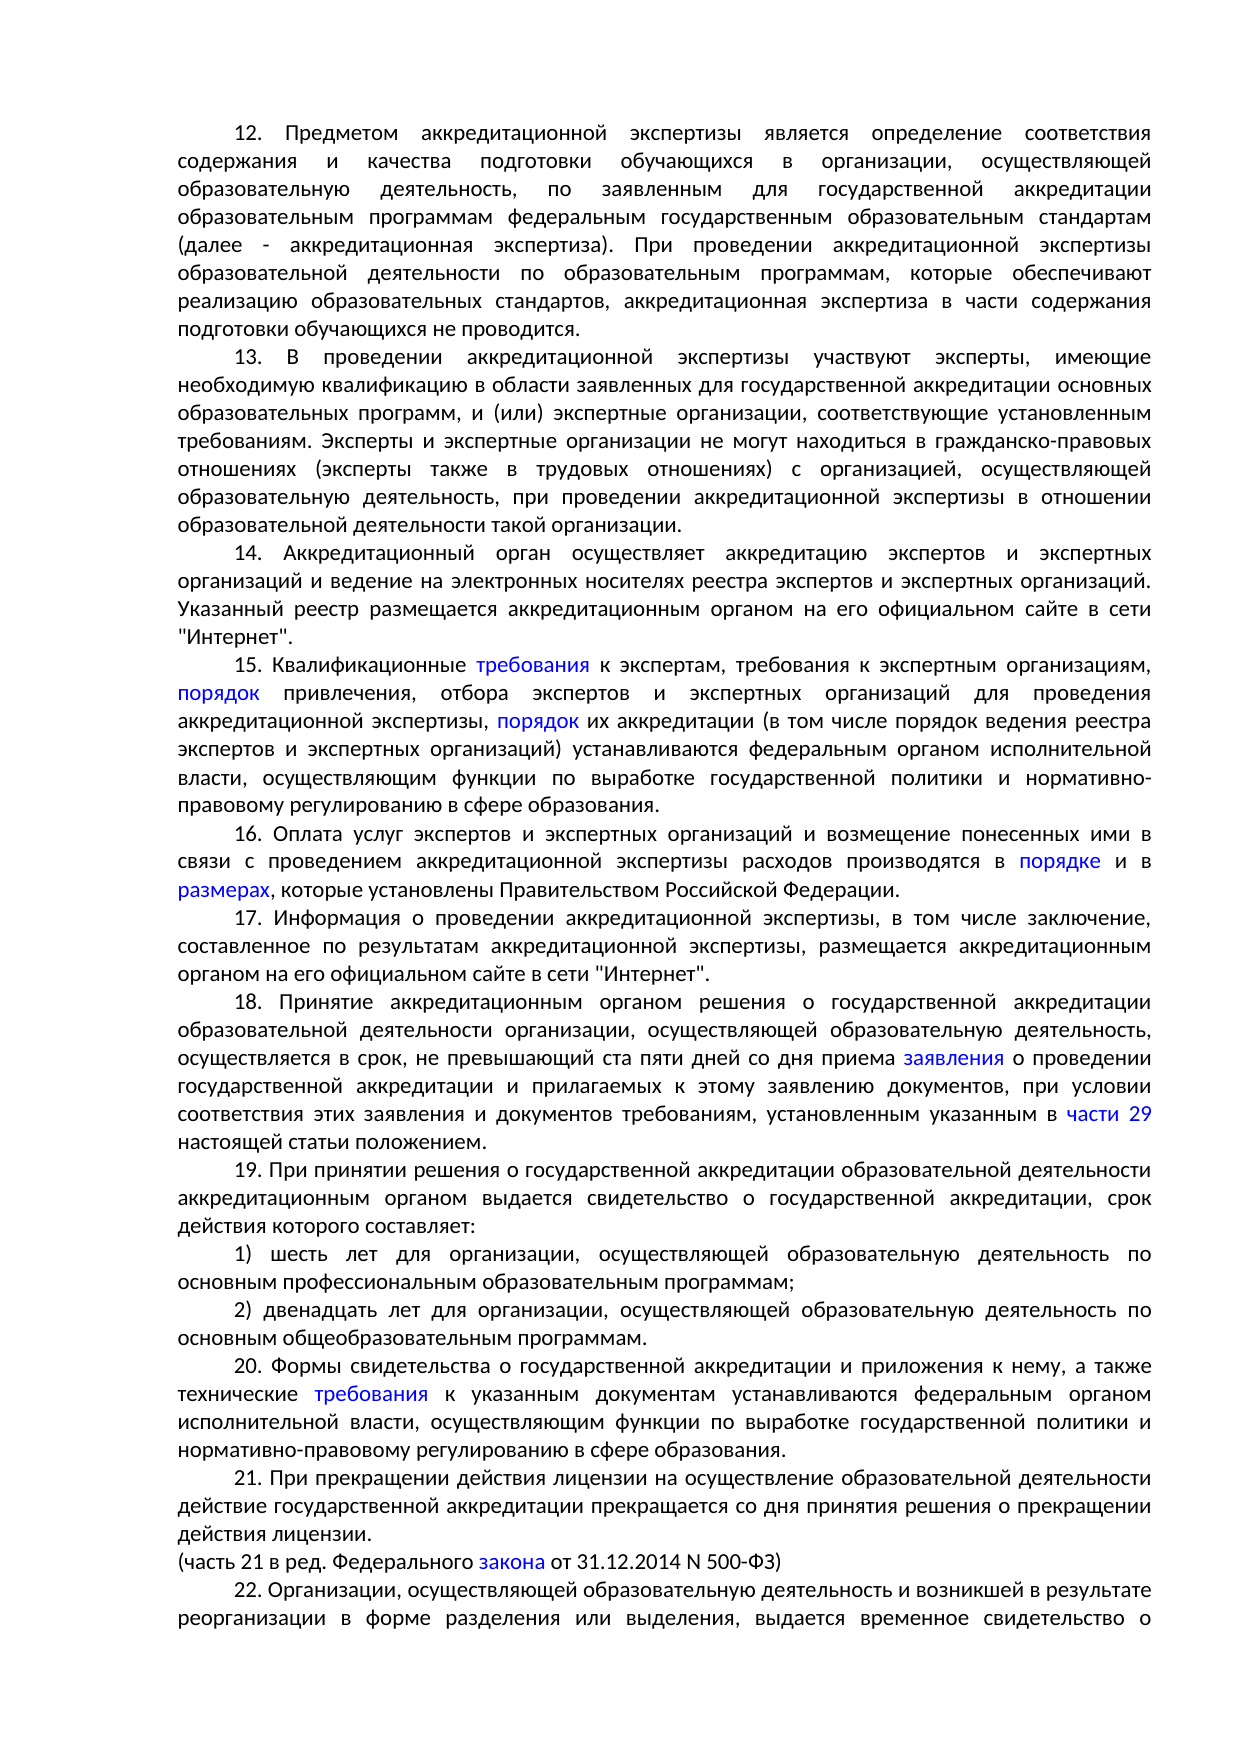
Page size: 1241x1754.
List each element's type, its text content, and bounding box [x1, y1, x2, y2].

text 15. Квалификационные требования к экспертам, требования к экспертным организациям, порядок привлечения, отбора экспертов и экспертных организаций для проведения аккредитационной экспертизы, порядок их аккредитации (в том числе порядок ведения реестра экспертов и экспертных организаций) устанавливаются федеральным органом исполнительной власти, осуществляющим функции по выработке государственной политики и нормативно-правовому регулированию в сфере образования. [177, 651, 1152, 819]
text 19. При принятии решения о государственной аккредитации образовательной деятельности аккредитационным органом выдается свидетельство о государственной аккредитации, срок действия которого составляет: [177, 1155, 1152, 1239]
text 13. В проведении аккредитационной экспертизы участвуют эксперты, имеющие необходимую квалификацию в области заявленных для государственной аккредитации основных образовательных программ, и (или) экспертные организации, соответствующие установленным требованиям. Эксперты и экспертные организации не могут находиться в гражданско-правовых отношениях (эксперты также в трудовых отношениях) с организацией, осуществляющей образовательную деятельность, при проведении аккредитационной экспертизы в отношении образовательной деятельности такой организации. [177, 342, 1152, 538]
text 1) шесть лет для организации, осуществляющей образовательную деятельность по основным профессиональным образовательным программам; [177, 1239, 1152, 1295]
text 20. Формы свидетельства о государственной аккредитации и приложения к нему, а также технические требования к указанным документам устанавливаются федеральным органом исполнительной власти, осуществляющим функции по выработке государственной политики и нормативно-правовому регулированию в сфере образования. [177, 1351, 1152, 1463]
text 12. Предметом аккредитационной экспертизы является определение соответствия содержания и качества подготовки обучающихся в организации, осуществляющей образовательную деятельность, по заявленным для государственной аккредитации образовательным программам федеральным государственным образовательным стандартам (далее - аккредитационная экспертиза). При проведении аккредитационной экспертизы образовательной деятельности по образовательным программам, которые обеспечивают реализацию образовательных стандартов, аккредитационная экспертиза в части содержания подготовки обучающихся не проводится. [177, 118, 1152, 342]
text 18. Принятие аккредитационным органом решения о государственной аккредитации образовательной деятельности организации, осуществляющей образовательную деятельность, осуществляется в срок, не превышающий ста пяти дней со дня приема заявления о проведении государственной аккредитации и прилагаемых к этому заявлению документов, при условии соответствия этих заявления и документов требованиям, установленным указанным в части 29 настоящей статьи положением. [177, 987, 1152, 1155]
text 21. При прекращении действия лицензии на осуществление образовательной деятельности действие государственной аккредитации прекращается со дня принятия решения о прекращении действия лицензии. [177, 1463, 1152, 1547]
text (часть 21 в ред. Федерального закона от 31.12.2014 N 500-ФЗ) [177, 1547, 1152, 1575]
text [177, 1575, 1152, 1631]
text 14. Аккредитационный орган осуществляет аккредитацию экспертов и экспертных организаций и ведение на электронных носителях реестра экспертов и экспертных организаций. Указанный реестр размещается аккредитационным органом на его официальном сайте в сети "Интернет". [177, 538, 1152, 651]
text 16. Оплата услуг экспертов и экспертных организаций и возмещение понесенных ими в связи с проведением аккредитационной экспертизы расходов производятся в порядке и в размерах, которые установлены Правительством Российской Федерации. [177, 819, 1152, 903]
text 17. Информация о проведении аккредитационной экспертизы, в том числе заключение, составленное по результатам аккредитационной экспертизы, размещается аккредитационным органом на его официальном сайте в сети "Интернет". [177, 903, 1152, 987]
text 2) двенадцать лет для организации, осуществляющей образовательную деятельность по основным общеобразовательным программам. [177, 1295, 1152, 1351]
